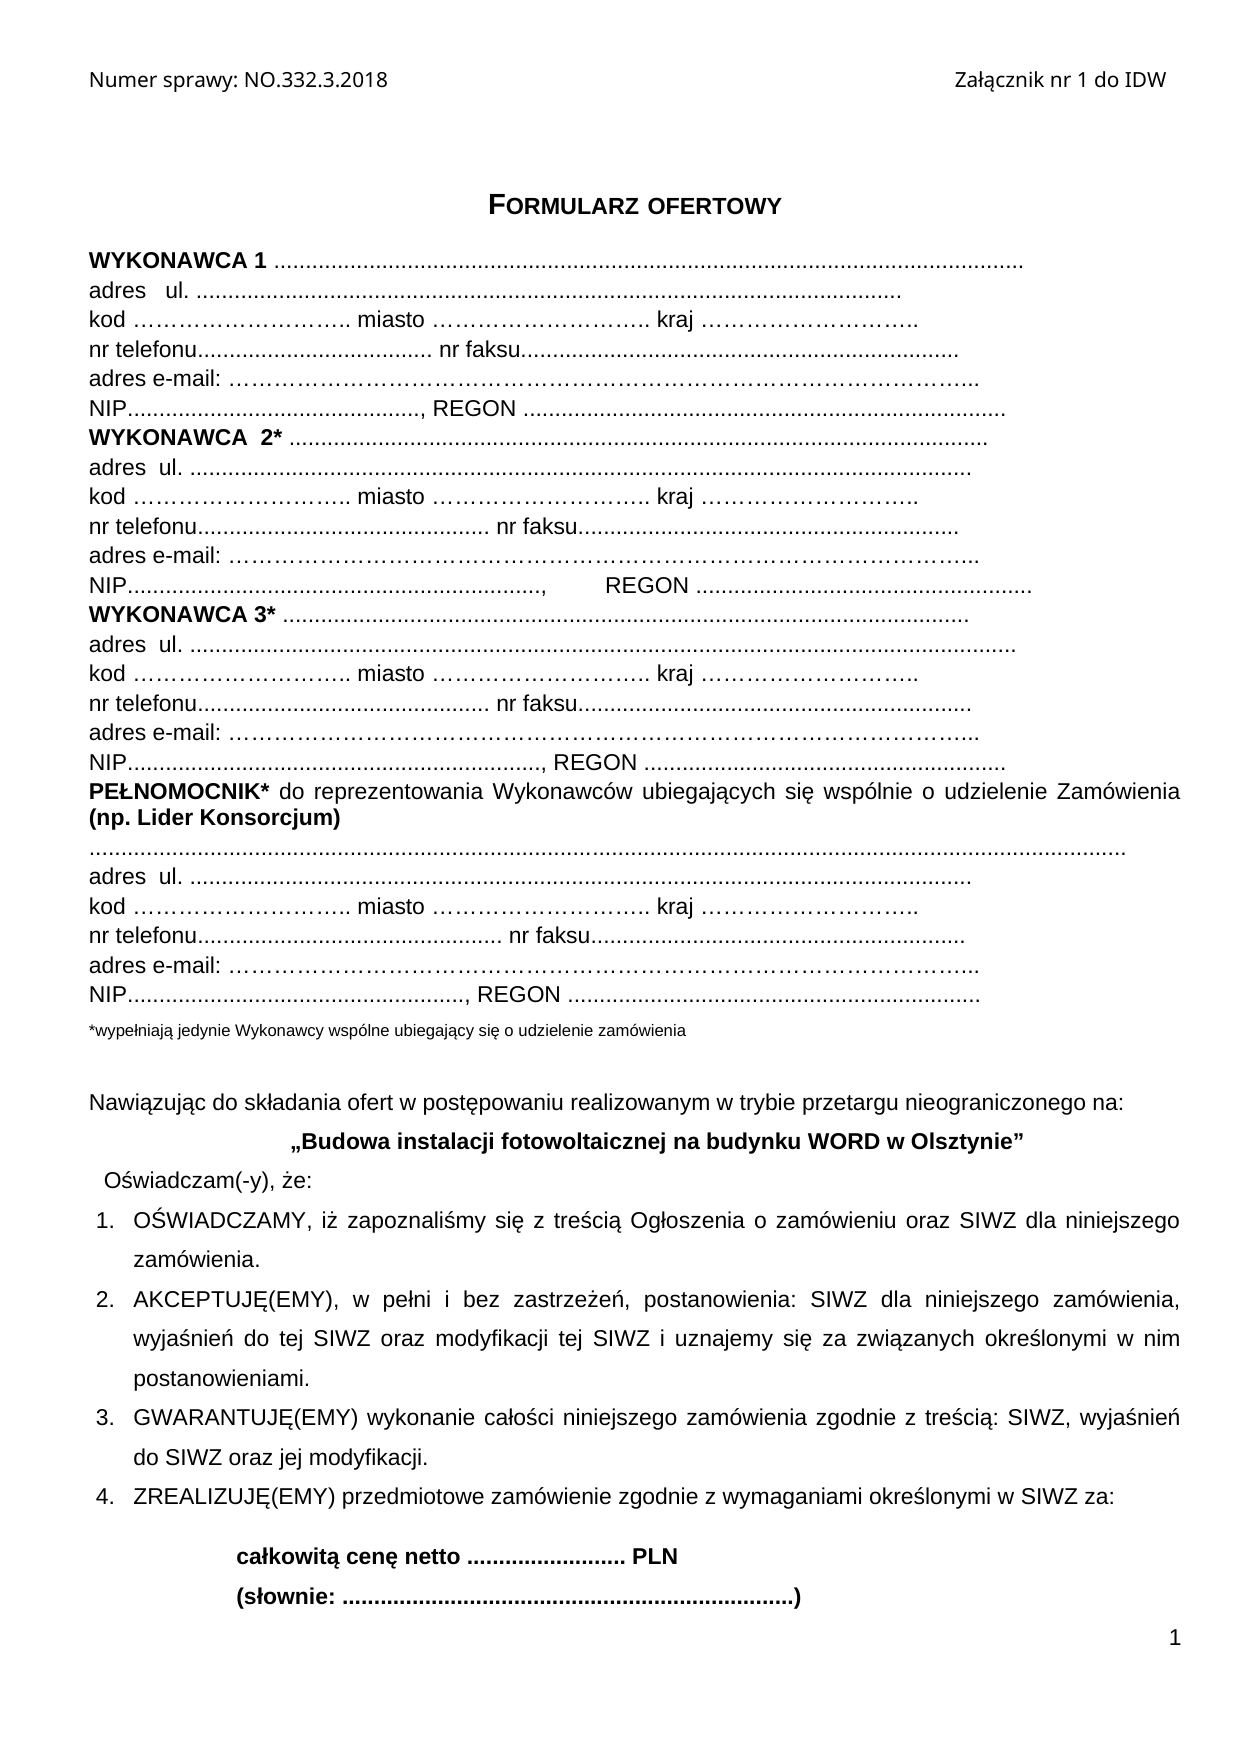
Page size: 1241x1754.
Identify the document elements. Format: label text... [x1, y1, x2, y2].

text nr telefonu.............................................. nr faksu.............................................................. [89, 689, 1181, 716]
list ZREALIZUJĘ(EMY) przedmiotowe zamówienie zgodnie z wymaganiami określonymi w SIWZ za: [96, 1483, 1181, 1509]
list OŚWIADCZAMY, iż zapoznaliśmy się z treścią Ogłoszenia o zamówieniu oraz SIWZ dla niniejszego zamówienia. [96, 1207, 1181, 1272]
text adres ul. ........................................................................................................................... [89, 454, 1181, 480]
text adres ul. .................................................................................................................................. [89, 631, 1181, 657]
text PEŁNOMOCNIK* do reprezentowania Wykonawców ubiegających się wspólnie o udzielenie Zamówienia (np. Lider Konsorcjum) [89, 778, 1181, 831]
text NIP................................................................., REGON ......................................................... [89, 748, 1181, 775]
text adres e-mail: ……………………………………………………………………………………... [89, 719, 1181, 745]
text ................................................................................................................................................................... [89, 834, 1181, 860]
text kod ……………………….. miasto ……………………….. kraj ……………………….. [89, 306, 1181, 333]
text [103, 1583, 1181, 1609]
text adres ul. ............................................................................................................... [89, 277, 1181, 303]
text Formularz ofertowy [89, 187, 1181, 221]
text kod ……………………….. miasto ……………………….. kraj ……………………….. [89, 483, 1181, 509]
text *wypełniają jedynie Wykonawcy wspólne ubiegający się o udzielenie zamówienia [89, 1021, 1181, 1040]
text kod ……………………….. miasto ……………………….. kraj ……………………….. [89, 660, 1181, 686]
text Oświadczam(-y), że: [103, 1167, 1181, 1193]
list GWARANTUJĘ(EMY) wykonanie całości niniejszego zamówienia zgodnie z treścią: SIWZ, wyjaśnień do SIWZ oraz jej modyfikacji. [96, 1404, 1181, 1470]
text kod ……………………….. miasto ……………………….. kraj ……………………….. [89, 893, 1181, 919]
text WYKONAWCA 2* .............................................................................................................. [89, 424, 1181, 451]
text NIP................................................................., REGON ..................................................... [89, 572, 1181, 598]
text adres e-mail: ……………………………………………………………………………………... [89, 952, 1181, 978]
text nr telefonu..................................... nr faksu..................................................................... [89, 336, 1181, 362]
text adres e-mail: ……………………………………………………………………………………... [89, 365, 1181, 392]
list AKCEPTUJĘ(EMY), w pełni i bez zastrzeżeń, postanowienia: SIWZ dla niniejszego zamówienia, wyjaśnień do tej SIWZ oraz modyfikacji tej SIWZ i uznajemy się za związanych określonymi w nim postanowieniami. [96, 1286, 1181, 1391]
text nr telefonu.............................................. nr faksu............................................................ [89, 513, 1181, 539]
text Nawiązując do składania ofert w postępowaniu realizowanym w trybie przetargu nieograniczonego na: [89, 1089, 1181, 1115]
text nr telefonu................................................ nr faksu........................................................... [89, 922, 1181, 948]
text NIP.............................................., REGON ............................................................................ [89, 395, 1181, 421]
text „Budowa instalacji fotowoltaicznej na budynku WORD w Olsztynie” [133, 1128, 1181, 1155]
text NIP....................................................., REGON ................................................................. [89, 981, 1181, 1007]
text adres ul. ........................................................................................................................... [89, 863, 1181, 889]
text WYKONAWCA 1 ...................................................................................................................... [89, 247, 1181, 274]
text całkowitą cenę netto ......................... PLN [103, 1543, 1181, 1570]
text WYKONAWCA 3* ............................................................................................................ [89, 601, 1181, 627]
text adres e-mail: ……………………………………………………………………………………... [89, 542, 1181, 568]
